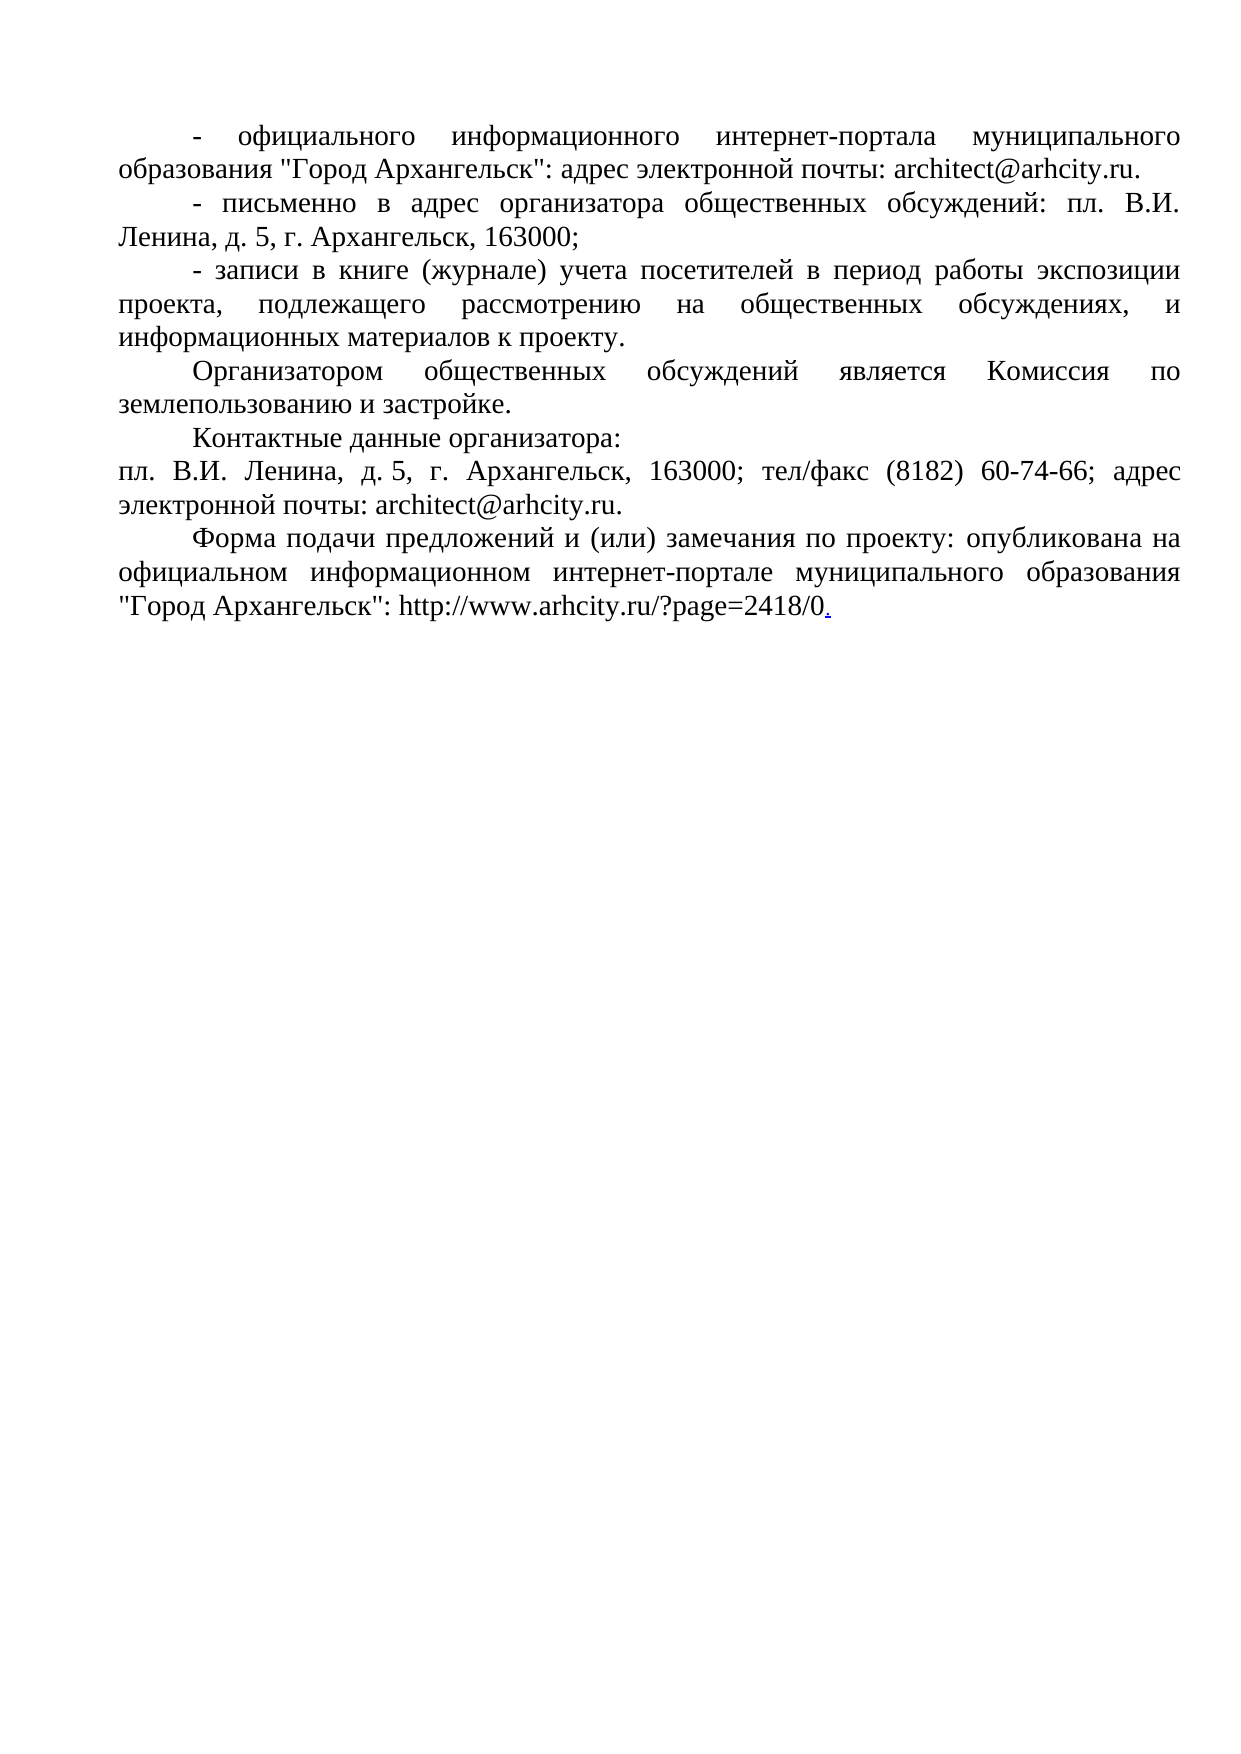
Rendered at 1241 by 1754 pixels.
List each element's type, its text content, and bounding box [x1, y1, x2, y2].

text пл. В.И. Ленина, д. 5, г. Архангельск, 163000; тел/факс (8182) 60-74-66; адрес электронной почты: architect@arhcity.ru. [118, 453, 1181, 521]
text - официального информационного интернет-портала муниципального образования "Город Архангельск": адрес электронной почты: architect@arhcity.ru. [118, 118, 1181, 185]
text Контактные данные организатора: [118, 420, 1181, 453]
text Форма подачи предложений и (или) замечания по проекту: опубликована на официальном информационном интернет-портале муниципального образования "Город Архангельск": http://www.arhcity.ru/?page=2418/0. [118, 521, 1181, 621]
text - записи в книге (журнале) учета посетителей в период работы экспозиции проекта, подлежащего рассмотрению на общественных обсуждениях, и информационных материалов к проекту. [118, 252, 1181, 353]
text - письменно в адрес организатора общественных обсуждений: пл. В.И. Ленина, д. 5, г. Архангельск, 163000; [118, 185, 1181, 252]
text Организатором общественных обсуждений является Комиссия по землепользованию и застройке. [118, 353, 1181, 420]
